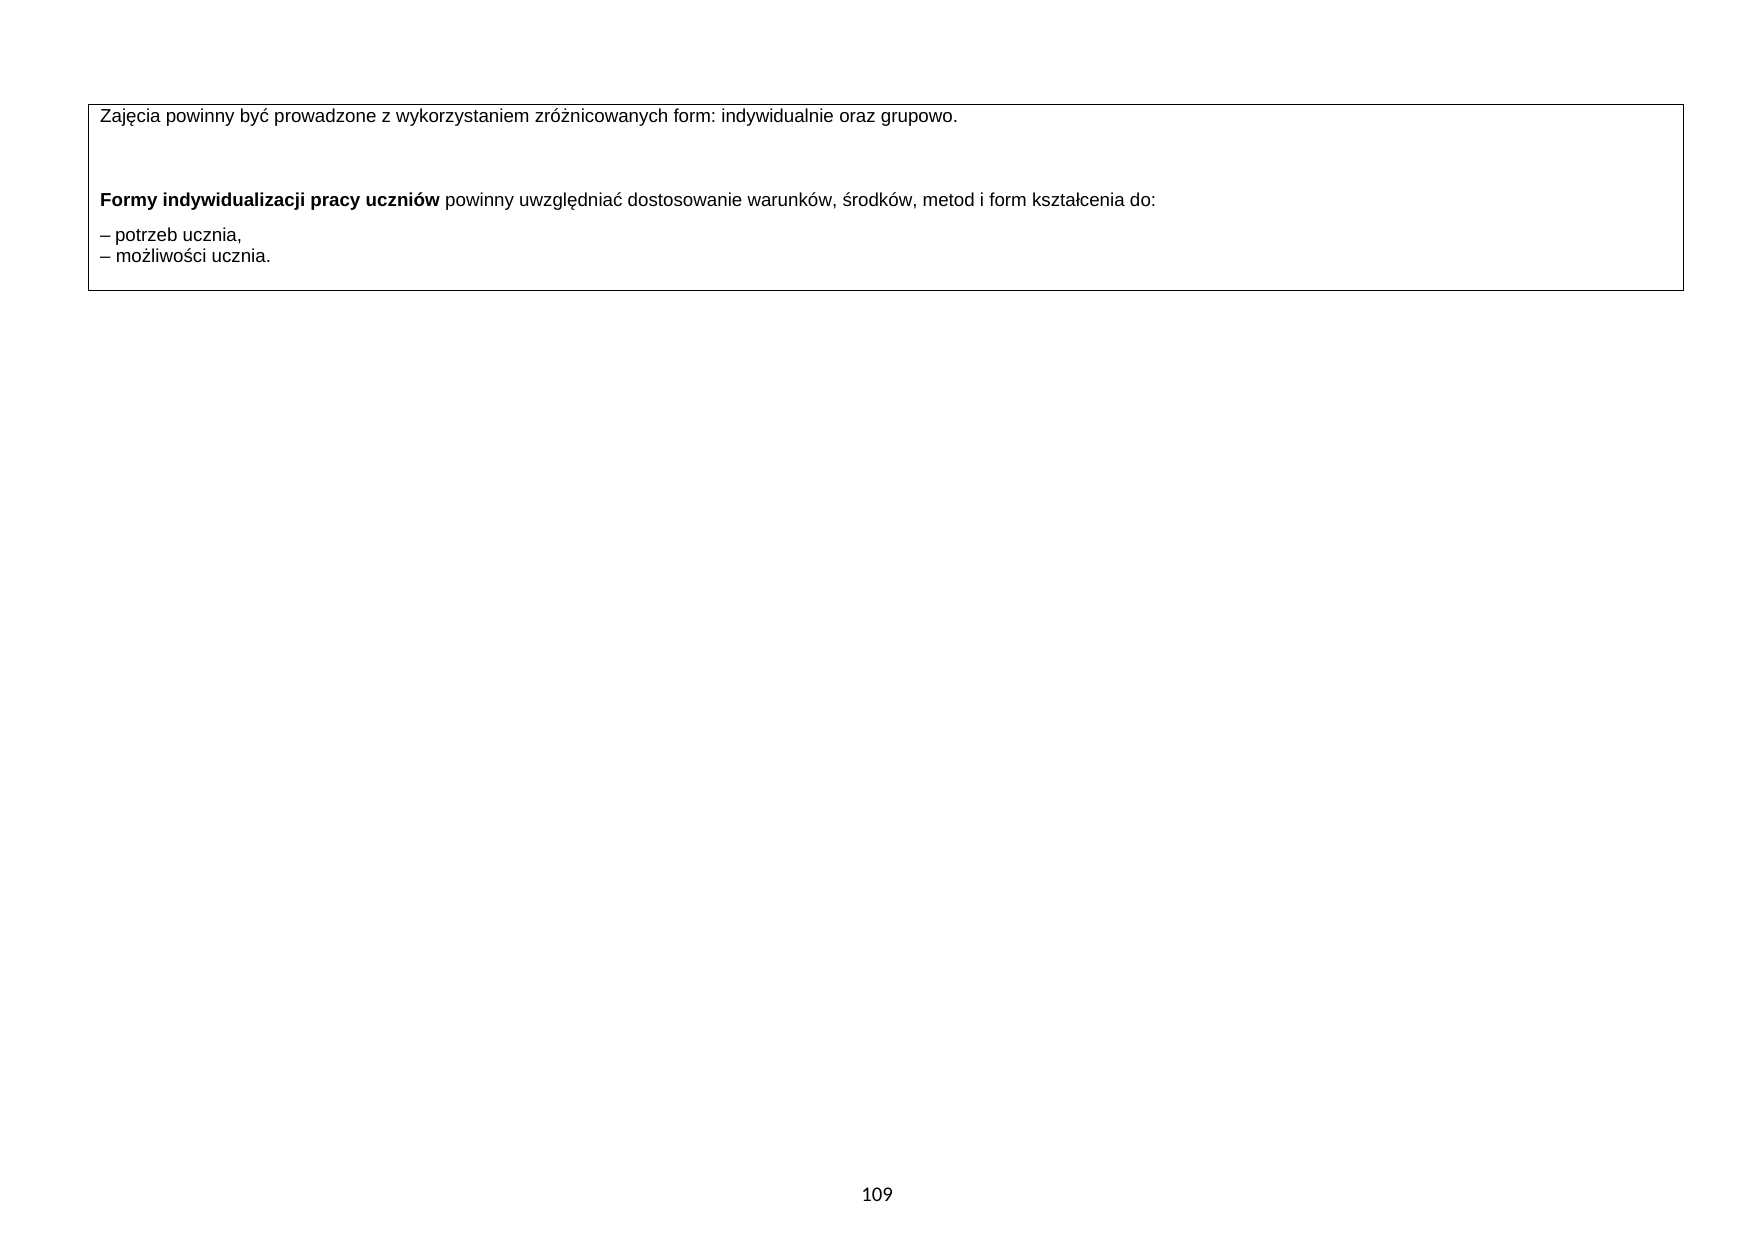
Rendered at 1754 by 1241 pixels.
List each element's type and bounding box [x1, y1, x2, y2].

table_header [89, 105, 1683, 290]
